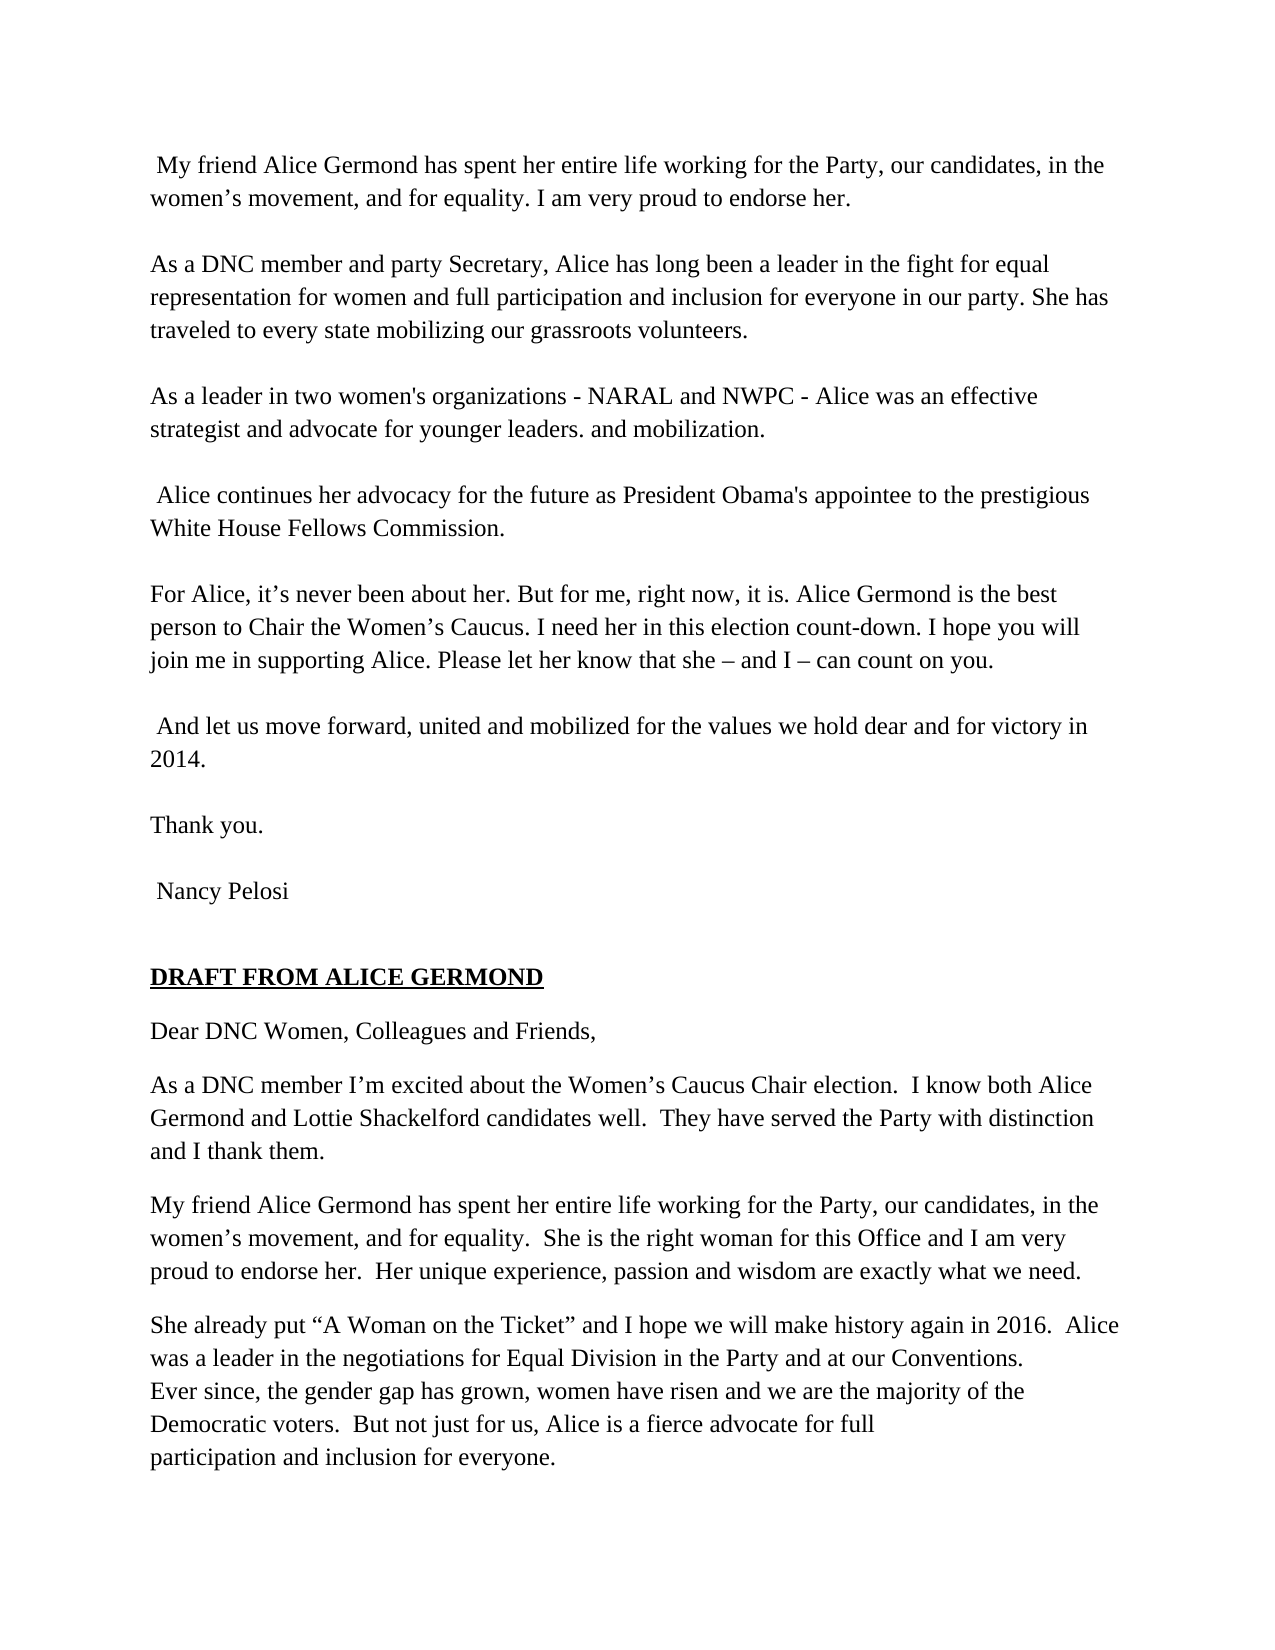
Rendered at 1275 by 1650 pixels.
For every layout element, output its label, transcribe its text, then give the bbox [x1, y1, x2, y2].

text Dear DNC Women, Colleagues and Friends, [150, 1016, 1125, 1045]
text As a DNC member I’m excited about the Women’s Caucus Chair election. I know both Alice Germond and Lottie Shackelford candidates well. They have served the Party with distinction and I thank them. [150, 1070, 1125, 1165]
text DRAFT FROM ALICE GERMOND [150, 962, 1125, 991]
text She already put “A Woman on the Ticket” and I hope we will make history again in 2016. Alice was a leader in the negotiations for Equal Division in the Party and at our Conventions. Ever since, the gender gap has grown, women have risen and we are the majority of the Democratic voters. But not just for us, Alice is a fierce advocate for full participation and inclusion for everyone. [150, 1310, 1125, 1471]
text My friend Alice Germond has spent her entire life working for the Party, our candidates, in the women’s movement, and for equality. She is the right woman for this Office and I am very proud to endorse her. Her unique experience, passion and wisdom are exactly what we need. [150, 1190, 1125, 1285]
text My friend Alice Germond has spent her entire life working for the Party, our candidates, in the women’s movement, and for equality. I am very proud to endorse her. As a DNC member and party Secretary, Alice has long been a leader in the fight for equal representation for women and full participation and inclusion for everyone in our party. She has traveled to every state mobilizing our grassroots volunteers. As a leader in two women's organizations - NARAL and NWPC - Alice was an effective strategist and advocate for younger leaders. and mobilization. Alice continues her advocacy for the future as President Obama's appointee to the prestigious White House Fellows Commission. For Alice, it’s never been about her. But for me, right now, it is. Alice Germond is the best person to Chair the Women’s Caucus. I need her in this election count-down. I hope you will join me in supporting Alice. Please let her know that she – and I – can count on you. And let us move forward, united and mobilized for the values we hold dear and for victory in 2014. Thank you. Nancy Pelosi [150, 150, 1125, 937]
